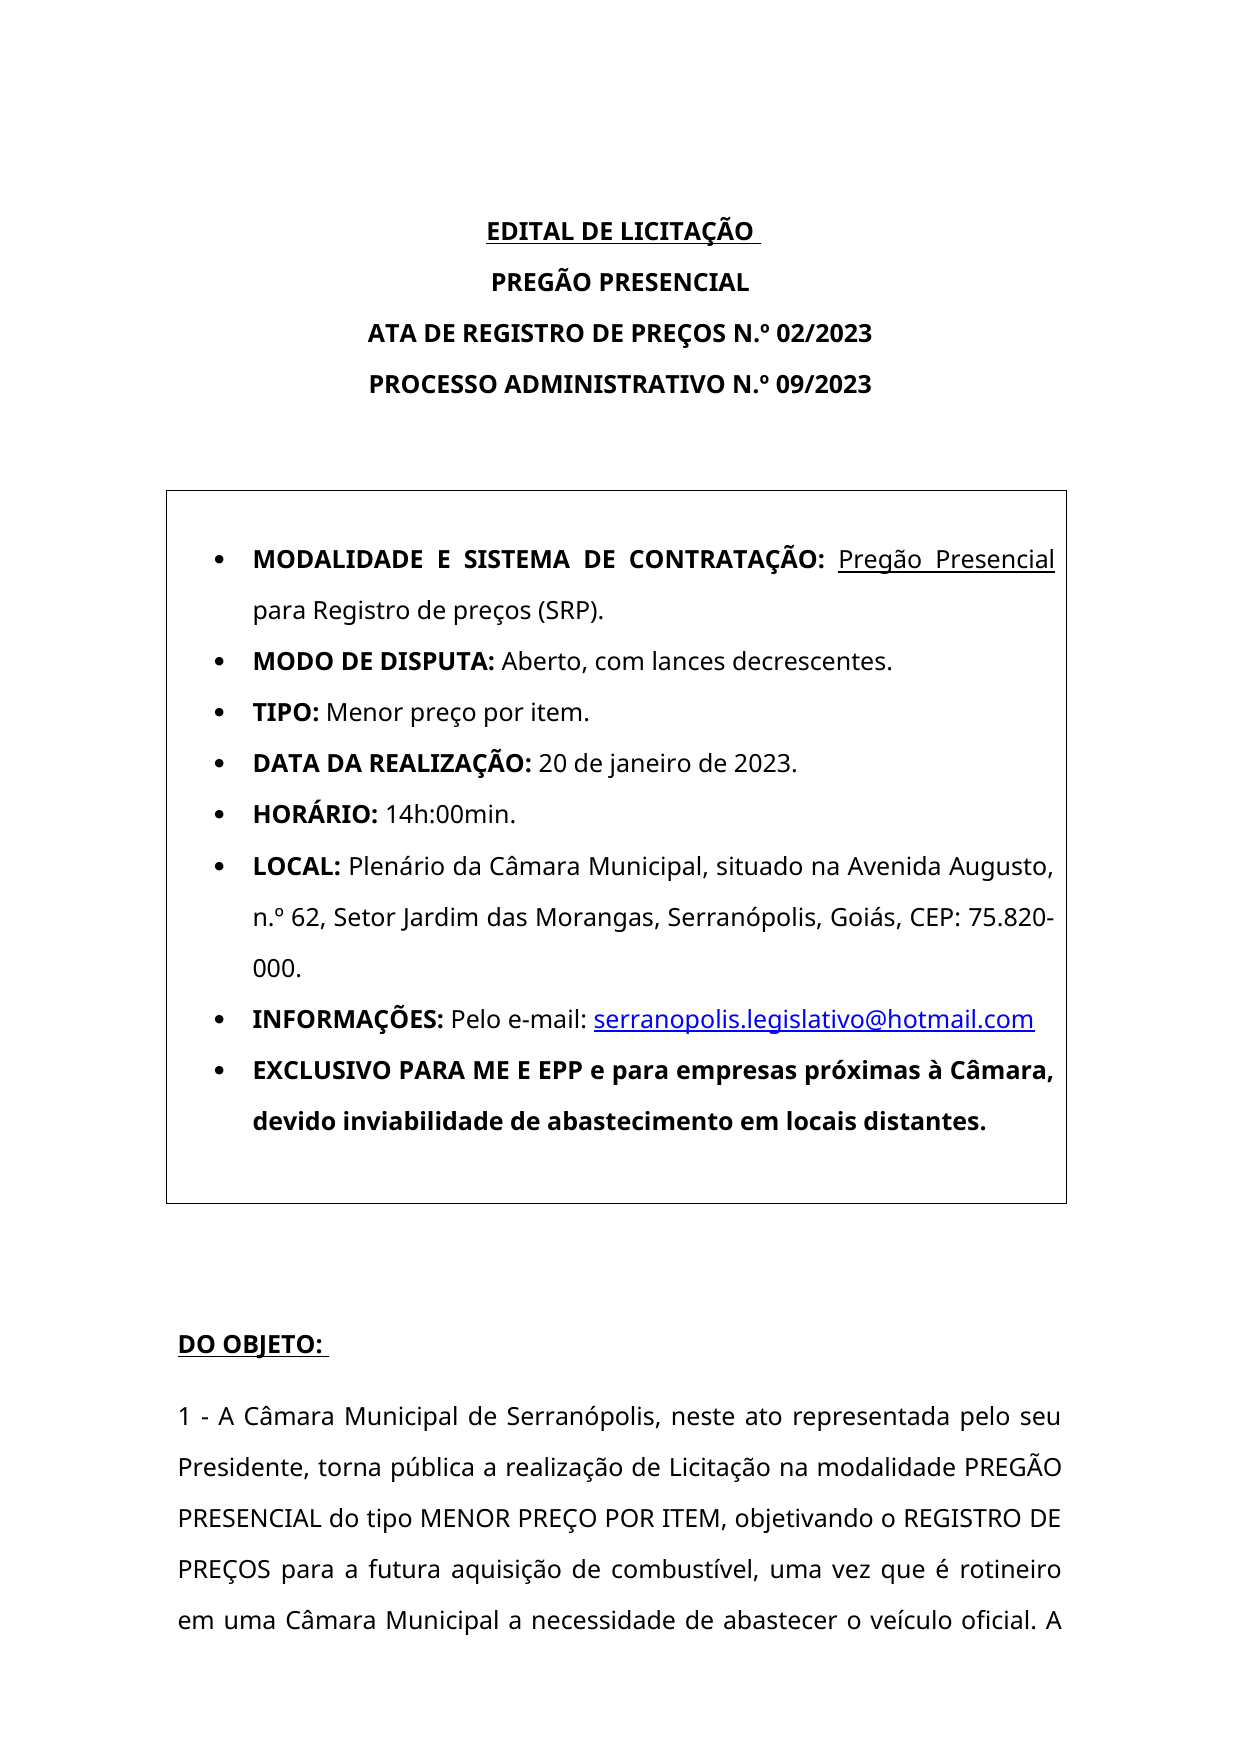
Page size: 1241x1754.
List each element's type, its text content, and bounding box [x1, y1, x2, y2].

text PREGÃO PRESENCIAL [177, 265, 1063, 299]
text ATA DE REGISTRO DE PREÇOS N.º 02/2023 [177, 316, 1063, 350]
text EDITAL DE LICITAÇÃO [177, 214, 1063, 248]
table_header MODALIDADE E SISTEMA DE CONTRATAÇÃO: Pregão Presencial para Registro de preços (SRP). MODO DE DISPUTA: Aberto, com lances decrescentes. TIPO: Menor preço por item. DATA DA REALIZAÇÃO: 20 de janeiro de 2023. HORÁRIO: 14h:00min. LOCAL: Plenário da Câmara Municipal, situado na Avenida Augusto, n.º 62, Setor Jardim das Morangas, Serranópolis, Goiás, CEP: 75.820-000. INFORMAÇÕES: Pelo e-mail: serranopolis.legislativo@hotmail.com EXCLUSIVO PARA ME E EPP e para empresas próximas à Câmara, devido inviabilidade de abastecimento em locais distantes. [167, 491, 1066, 1203]
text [177, 1399, 1063, 1637]
text PROCESSO ADMINISTRATIVO N.º 09/2023 [177, 367, 1063, 401]
text DO OBJETO: [177, 1327, 1063, 1361]
